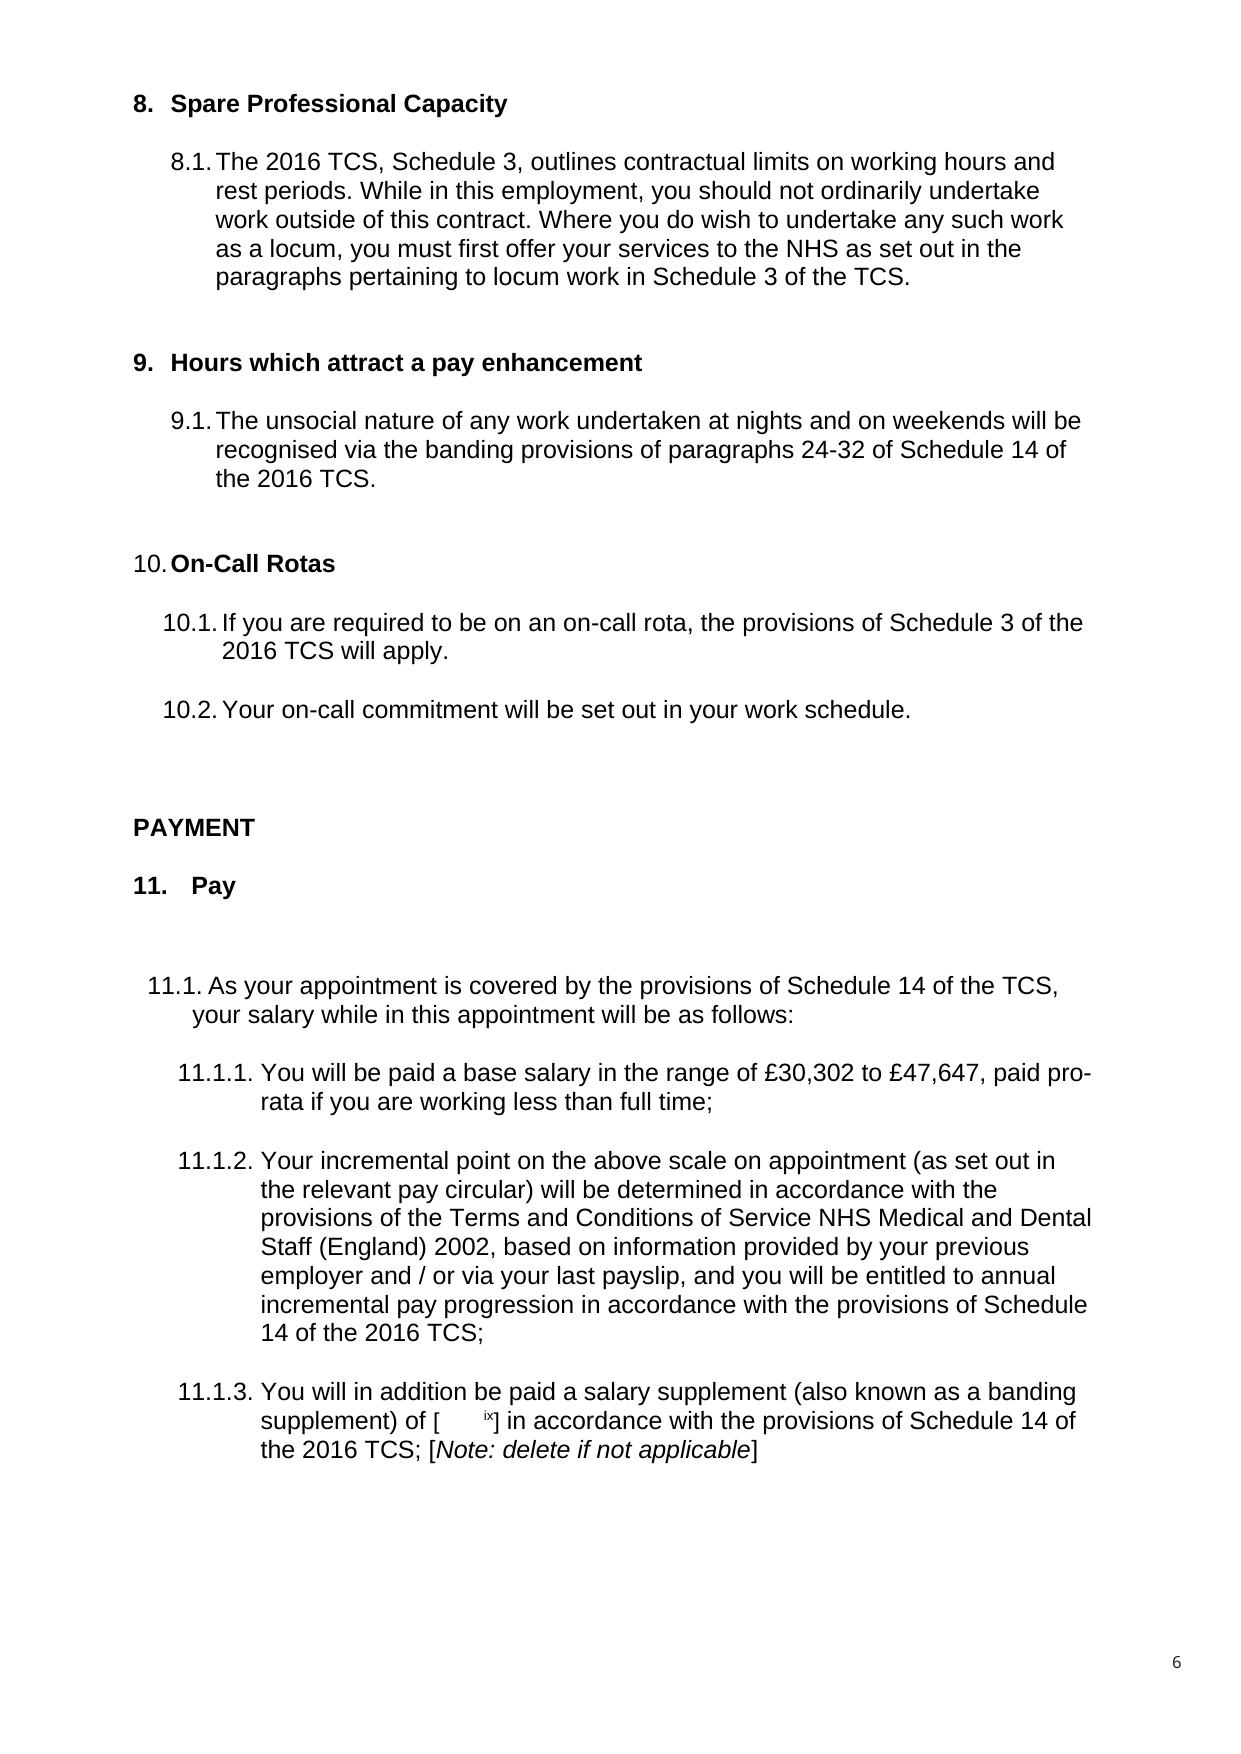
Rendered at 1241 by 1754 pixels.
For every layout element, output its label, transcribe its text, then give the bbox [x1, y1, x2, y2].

list If you are required to be on an on-call rota, the provisions of Schedule 3 of the 2016 TCS will apply. [162, 608, 1093, 665]
text PAYMENT [133, 813, 1093, 841]
list Spare Professional Capacity [133, 89, 1093, 117]
list Hours which attract a pay enhancement [133, 347, 1093, 376]
list On-Call Rotas [133, 549, 1093, 578]
list Your on-call commitment will be set out in your work schedule. [162, 695, 1093, 724]
list The unsocial nature of any work undertaken at nights and on weekends will be recognised via the banding provisions of paragraphs 24-32 of Schedule 14 of the 2016 TCS. [170, 406, 1093, 519]
list The 2016 TCS, Schedule 3, outlines contractual limits on working hours and rest periods. While in this employment, you should not ordinarily undertake work outside of this contract. Where you do wish to undertake any such work as a locum, you must first offer your services to the NHS as set out in the paragraphs pertaining to locum work in Schedule 3 of the TCS. [170, 147, 1093, 317]
list You will in addition be paid a salary supplement (also known as a banding supplement) of [ ] in accordance with the provisions of Schedule 14 of the 2016 TCS; [Note: delete if not applicable] [177, 1377, 1093, 1463]
subtitle Pay [133, 871, 1093, 941]
list As your appointment is covered by the provisions of Schedule 14 of the TCS, your salary while in this appointment will be as follows: [147, 971, 1093, 1028]
list Your incremental point on the above scale on appointment (as set out in the relevant pay circular) will be determined in accordance with the provisions of the Terms and Conditions of Service NHS Medical and Dental Staff (England) 2002, based on information provided by your previous employer and / or via your last payslip, and you will be entitled to annual incremental pay progression in accordance with the provisions of Schedule 14 of the 2016 TCS; [177, 1146, 1093, 1347]
list You will be paid a base salary in the range of £30,302 to £47,647, paid pro-rata if you are working less than full time; [177, 1058, 1093, 1116]
